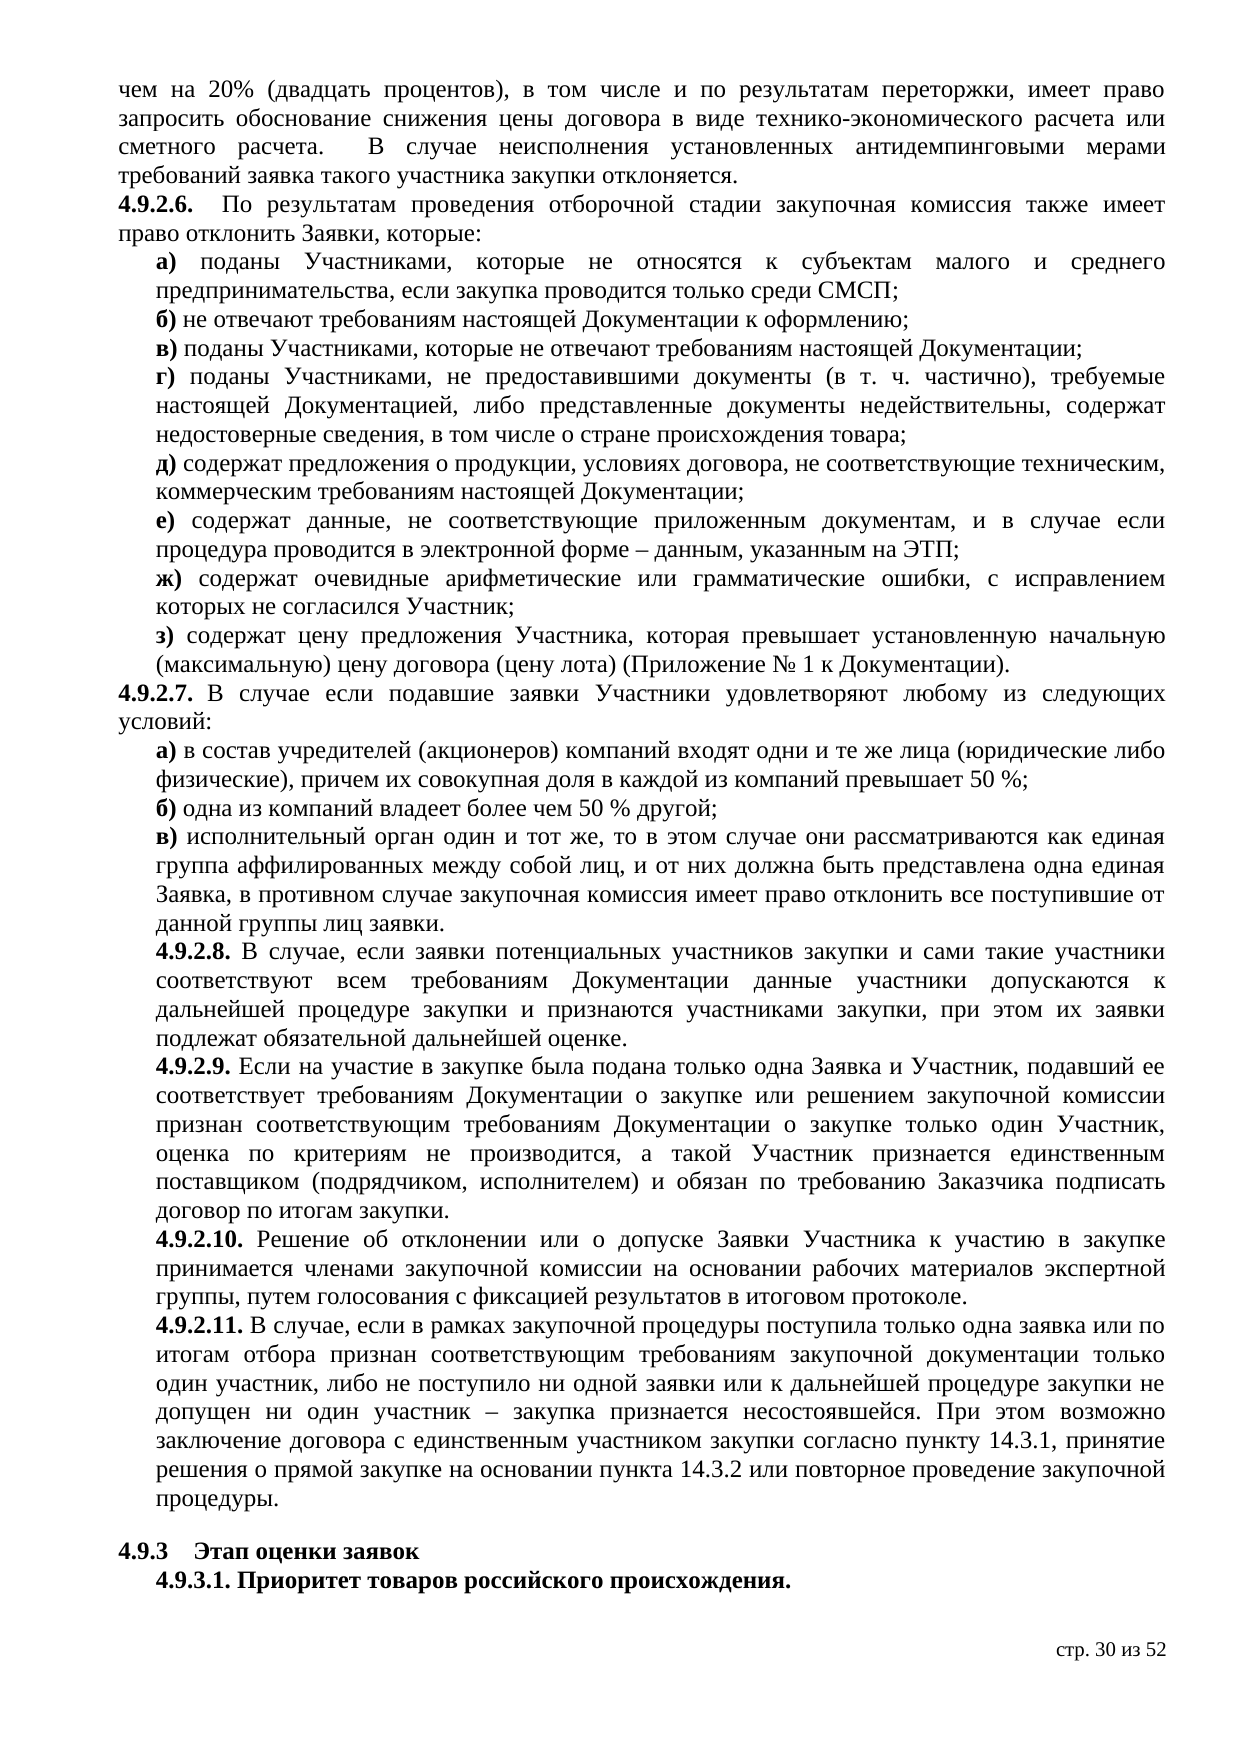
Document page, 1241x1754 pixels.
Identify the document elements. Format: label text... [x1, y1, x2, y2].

text 4.9.2.10. Решение об отклонении или о допуске Заявки Участника к участию в закупке принимается членами закупочной комиссии на основании рабочих материалов экспертной группы, путем голосования с фиксацией результатов в итоговом протоколе. [156, 1224, 1166, 1310]
text б) одна из компаний владеет более чем 50 % другой; [156, 793, 1166, 821]
list Этап оценки заявок [118, 1536, 1166, 1565]
text д) содержат предложения о продукции, условиях договора, не соответствующие техническим, коммерческим требованиям настоящей Документации; [156, 448, 1166, 505]
text б) не отвечают требованиям настоящей Документации к оформлению; [156, 304, 1166, 333]
text в) поданы Участниками, которые не отвечают требованиям настоящей Документации; [156, 333, 1166, 361]
text 4.9.2.9. Если на участие в закупке была подана только одна Заявка и Участник, подавший ее соответствует требованиям Документации о закупке или решением закупочной комиссии признан соответствующим требованиям Документации о закупке только один Участник, оценка по критериям не производится, а такой Участник признается единственным поставщиком (подрядчиком, исполнителем) и обязан по требованию Заказчика подписать договор по итогам закупки. [156, 1051, 1166, 1224]
text а) поданы Участниками, которые не относятся к субъектам малого и среднего предпринимательства, если закупка проводится только среди СМСП; [156, 246, 1166, 304]
text 4.9.3.1. Приоритет товаров российского происхождения. [156, 1565, 1166, 1594]
text е) содержат данные, не соответствующие приложенным документам, и в случае если процедура проводится в электронной форме – данным, указанным на ЭТП; [156, 505, 1166, 563]
list В случае если подавшие заявки Участники удовлетворяют любому из следующих условий: [118, 678, 1166, 735]
text 4.9.2.8. В случае, если заявки потенциальных участников закупки и сами такие участники соответствуют всем требованиям Документации данные участники допускаются к дальнейшей процедуре закупки и признаются участниками закупки, при этом их заявки подлежат обязательной дальнейшей оценке. [156, 936, 1166, 1051]
list По результатам проведения отборочной стадии закупочная комиссия также имеет право отклонить Заявки, которые: [118, 189, 1166, 246]
text ж) содержат очевидные арифметические или грамматические ошибки, с исправлением которых не согласился Участник; [156, 563, 1166, 620]
text а) в состав учредителей (акционеров) компаний входят одни и те же лица (юридические либо физические), причем их совокупная доля в каждой из компаний превышает 50 %; [156, 735, 1166, 793]
text з) содержат цену предложения Участника, которая превышает установленную начальную (максимальную) цену договора (цену лота) (Приложение № 1 к Документации). [156, 620, 1166, 678]
text г) поданы Участниками, не предоставившими документы (в т. ч. частично), требуемые настоящей Документацией, либо представленные документы недействительны, содержат недостоверные сведения, в том числе о стране происхождения товара; [156, 361, 1166, 448]
text 4.9.2.11. В случае, если в рамках закупочной процедуры поступила только одна заявка или по итогам отбора признан соответствующим требованиям закупочной документации только один участник, либо не поступило ни одной заявки или к дальнейшей процедуре закупки не допущен ни один участник – закупка признается несостоявшейся. При этом возможно заключение договора с единственным участником закупки согласно пункту 14.3.1, принятие решения о прямой закупке на основании пункта 14.3.2 или повторное проведение закупочной процедуры. [156, 1310, 1166, 1511]
text в) исполнительный орган один и тот же, то в этом случае они рассматриваются как единая группа аффилированных между собой лиц, и от них должна быть представлена одна единая Заявка, в противном случае закупочная комиссия имеет право отклонить все поступившие от данной группы лиц заявки. [156, 821, 1166, 936]
